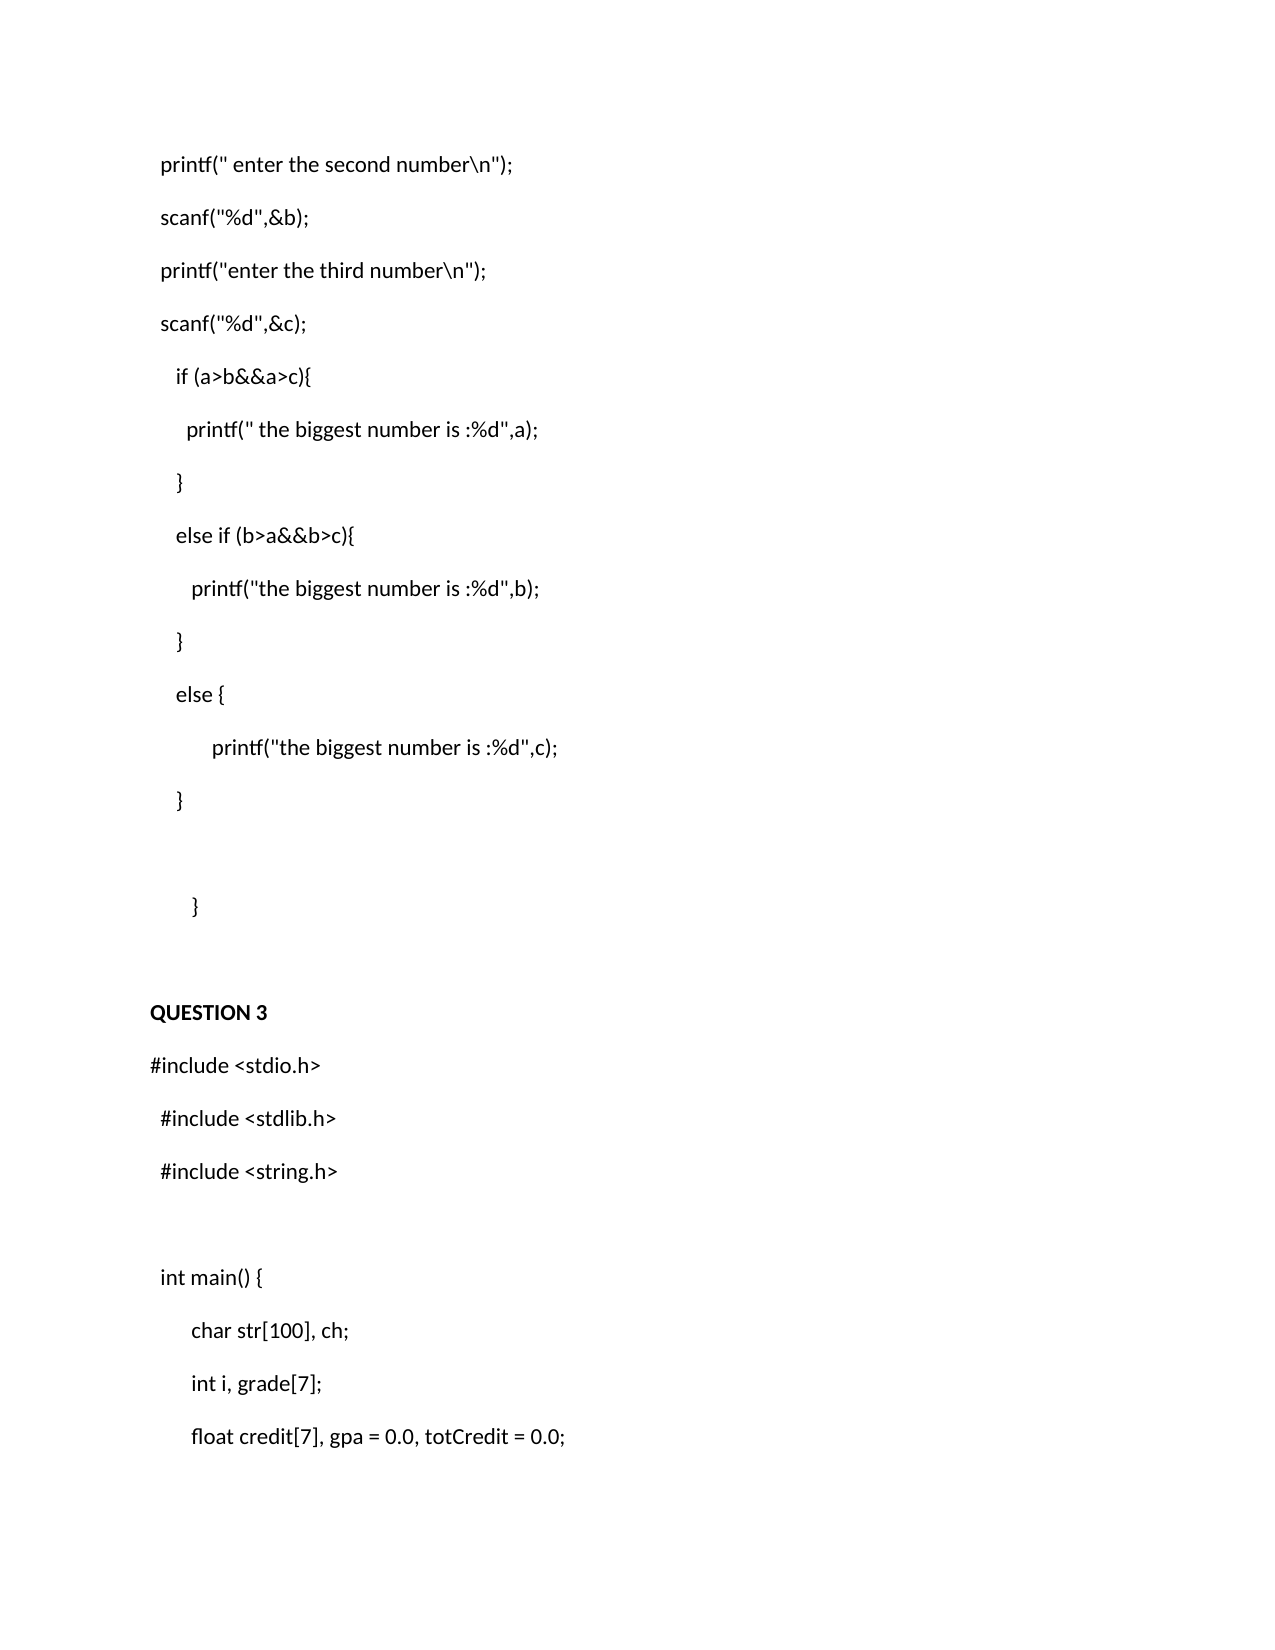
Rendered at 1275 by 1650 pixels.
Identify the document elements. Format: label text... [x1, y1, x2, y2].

text char str[100], ch; [150, 1316, 1125, 1344]
text QUESTION 3 [150, 998, 1125, 1026]
text printf(" enter the second number\n"); [150, 150, 1125, 178]
text printf("the biggest number is :%d",b); [150, 574, 1125, 602]
text else { [150, 680, 1125, 708]
text } [150, 892, 1125, 920]
text } [150, 468, 1125, 496]
text } [150, 786, 1125, 814]
text scanf("%d",&c); [150, 309, 1125, 337]
text } [150, 627, 1125, 655]
text #include <string.h> [150, 1157, 1125, 1185]
text else if (b>a&&b>c){ [150, 521, 1125, 549]
text int i, grade[7]; [150, 1369, 1125, 1397]
text #include <stdlib.h> [150, 1104, 1125, 1132]
text if (a>b&&a>c){ [150, 362, 1125, 390]
text int main() { [150, 1263, 1125, 1291]
text printf(" the biggest number is :%d",a); [150, 415, 1125, 443]
text float credit[7], gpa = 0.0, totCredit = 0.0; [150, 1422, 1125, 1451]
text printf("enter the third number\n"); [150, 256, 1125, 284]
text printf("the biggest number is :%d",c); [150, 733, 1125, 761]
text scanf("%d",&b); [150, 203, 1125, 231]
text #include <stdio.h> [150, 1051, 1125, 1079]
